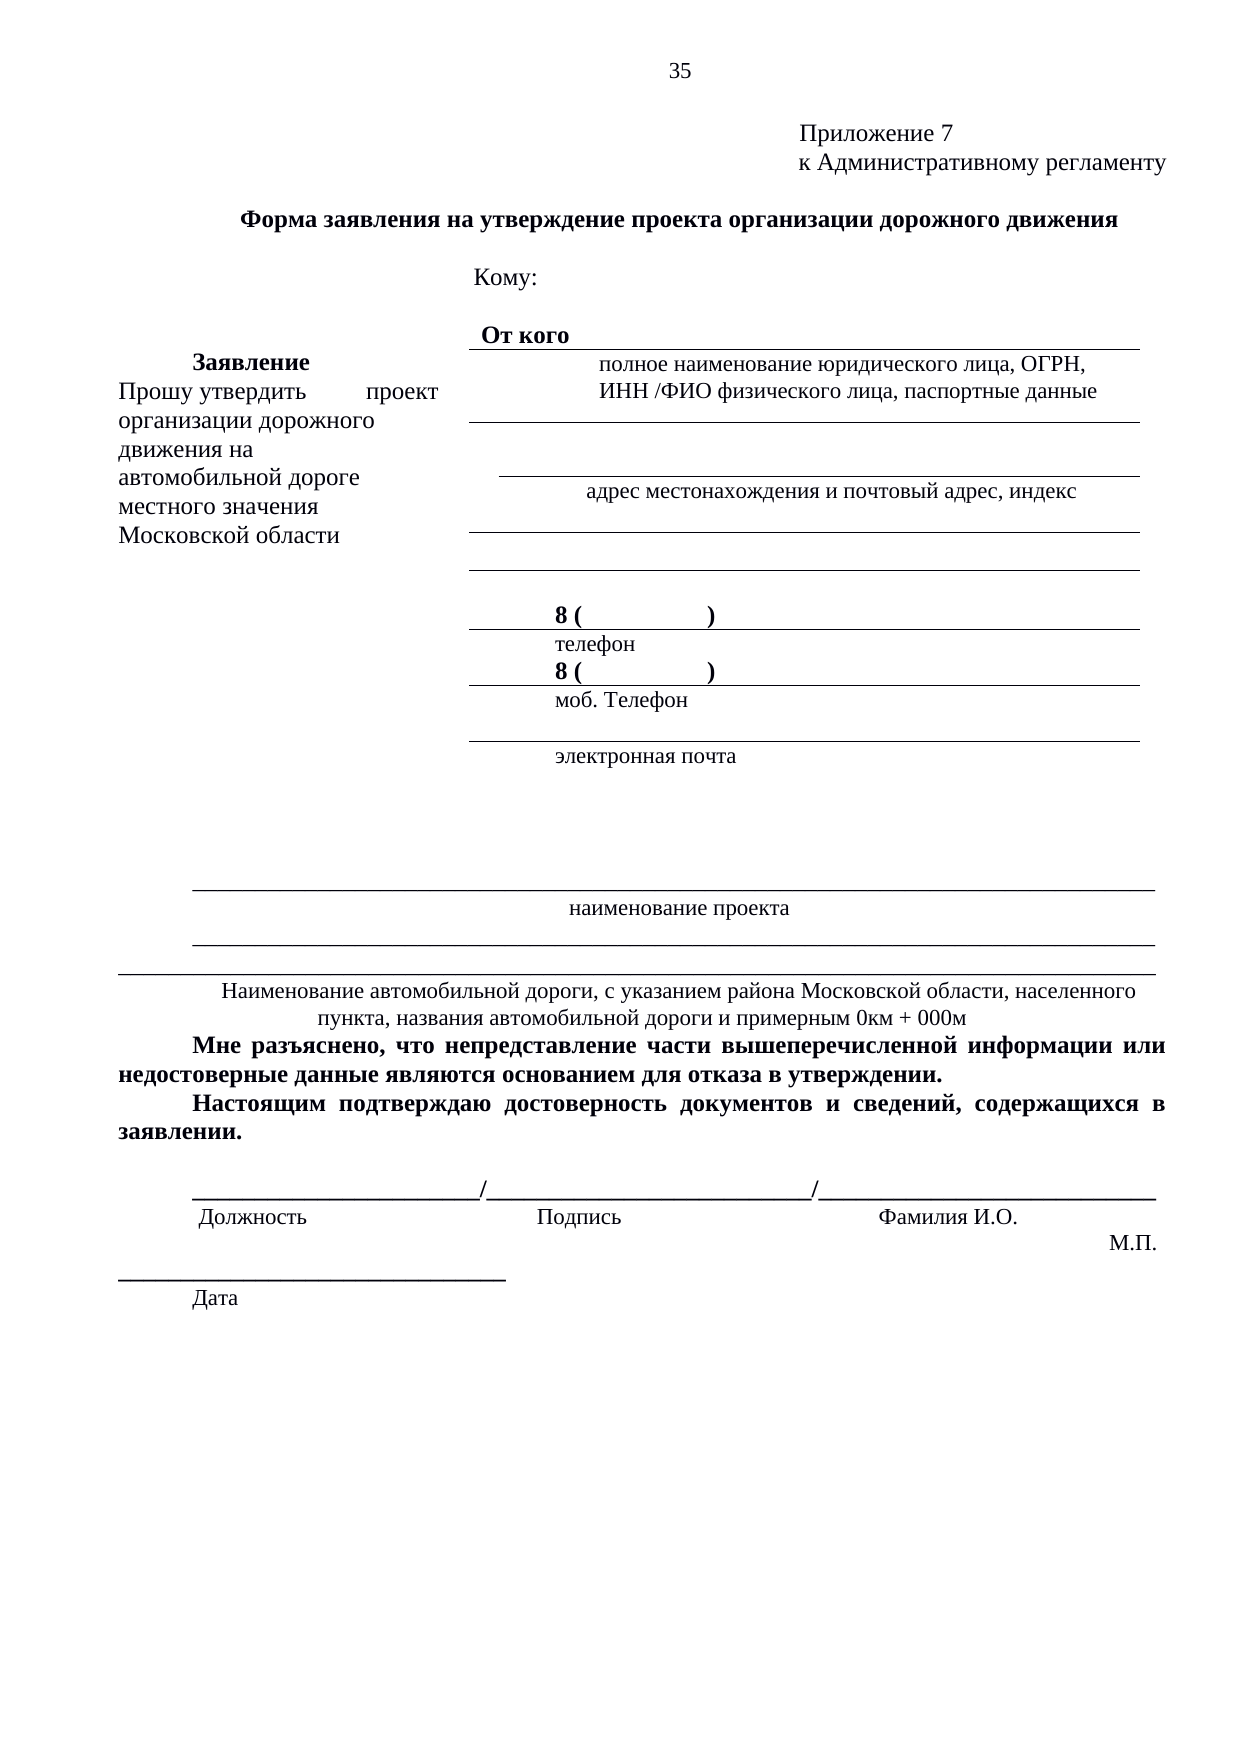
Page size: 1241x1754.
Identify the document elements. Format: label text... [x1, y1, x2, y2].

text _______________________/__________________________/___________________________ [118, 1174, 1167, 1203]
text Кому: [118, 262, 1167, 291]
text Форма заявления на утверждение проекта организации дорожного движения [118, 204, 1167, 233]
text ________________________________________________________________________________________________________________________________________________________________ [118, 920, 1167, 977]
text Заявление [118, 347, 1167, 376]
text _____________________________________________________________________________ [118, 865, 1167, 894]
text Приложение 7 [118, 118, 1167, 147]
text Наименование автомобильной дороги, с указанием района Московской области, населенного пункта, названия автомобильной дороги и примерным 0км + 000м [118, 977, 1167, 1030]
text наименование проекта [118, 894, 1167, 920]
text Настоящим подтверждаю достоверность документов и сведений, содержащихся в заявлении. [118, 1088, 1167, 1145]
text к Административному регламенту [118, 147, 1167, 176]
text М.П. _______________________________ [118, 1229, 1167, 1284]
text Дата [118, 1284, 1167, 1311]
text Прошу утвердить проект организации дорожного движения на автомобильной дороге местного значения Московской области [118, 376, 1167, 549]
text Должность Подпись Фамилия И.О. [118, 1203, 1167, 1229]
text Мне разъяснено, что непредставление части вышеперечисленной информации или недостоверные данные являются основанием для отказа в утверждении. [118, 1030, 1167, 1088]
